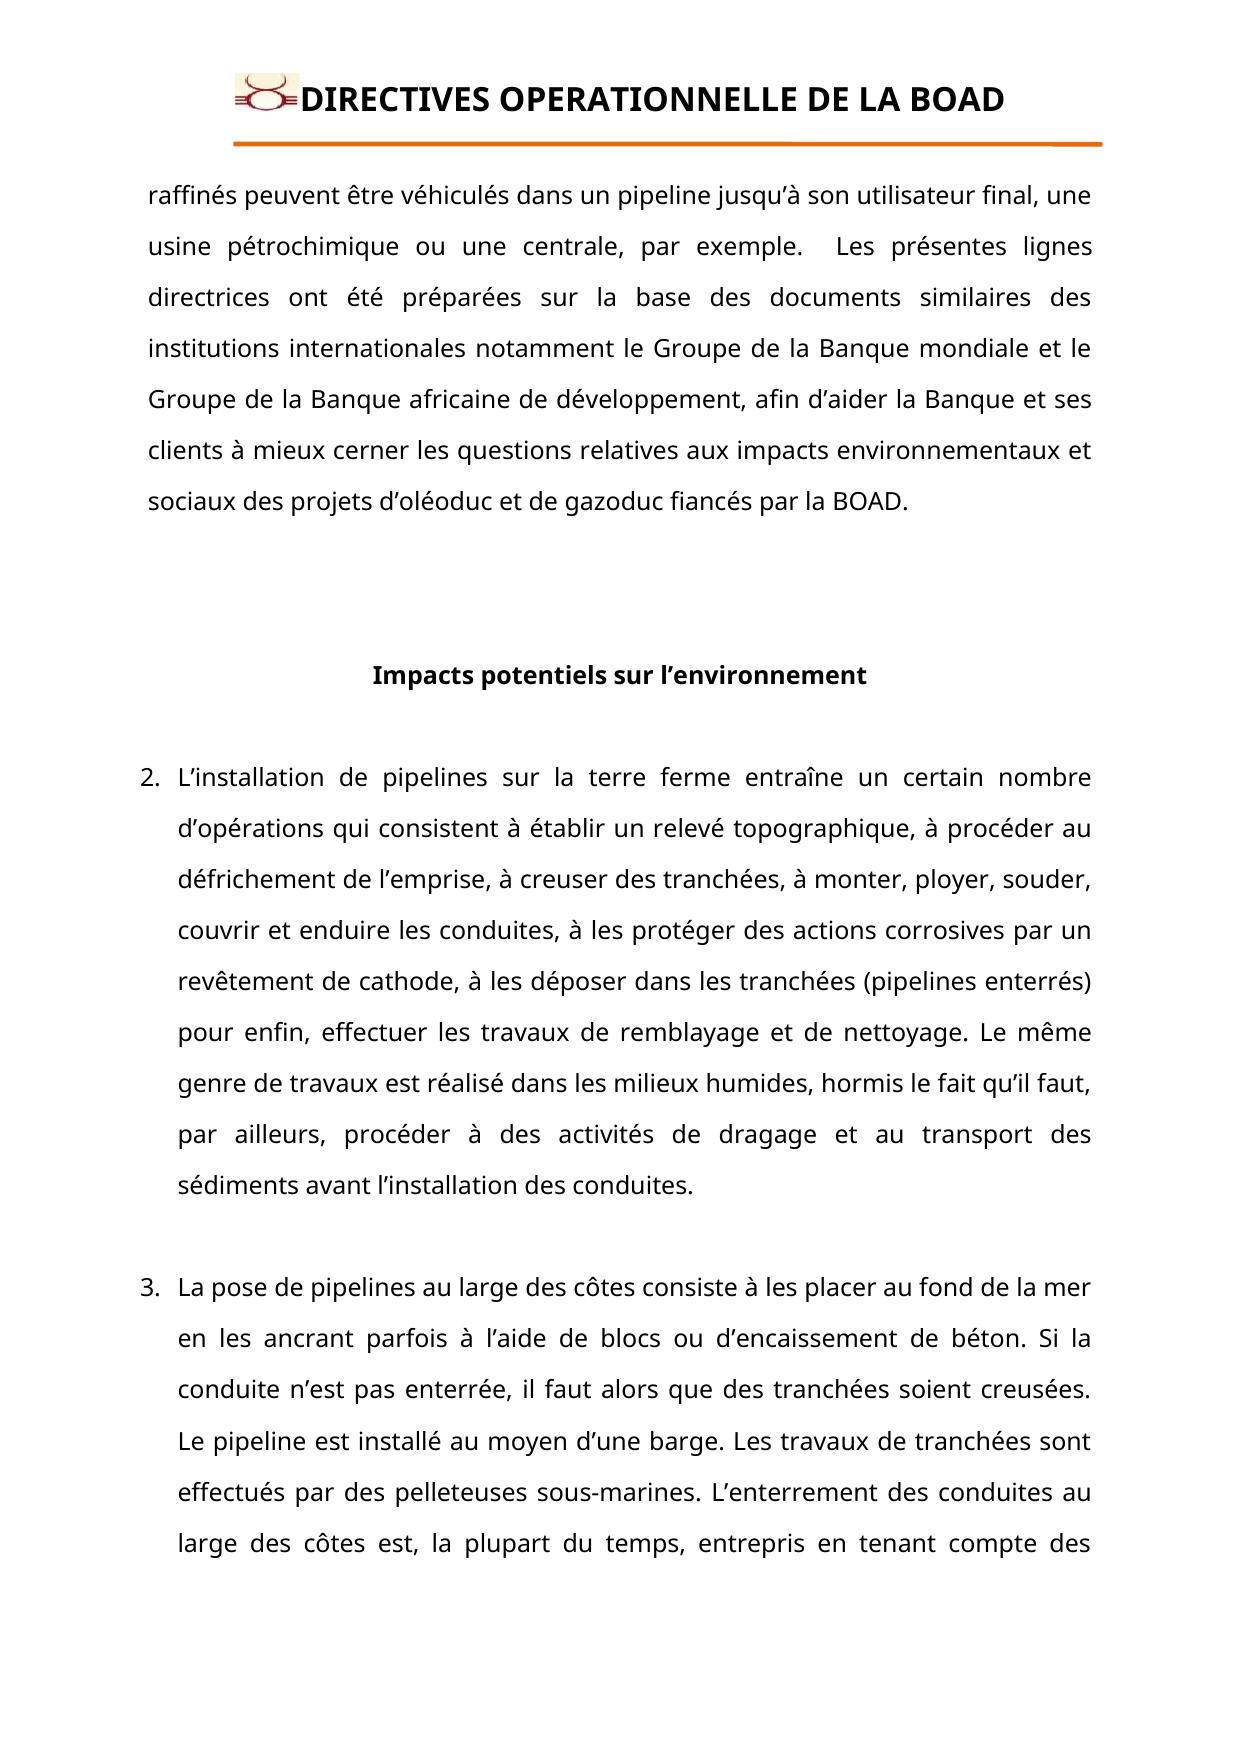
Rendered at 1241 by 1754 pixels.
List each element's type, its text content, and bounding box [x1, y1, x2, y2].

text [148, 177, 1093, 518]
text Impacts potentiels sur l’environnement [148, 658, 1093, 692]
list L’installation de pipelines sur la terre ferme entraîne un certain nombre d’opérations qui consistent à établir un relevé topographique, à procéder au défrichement de l’emprise, à creuser des tranchées, à monter, ployer, souder, couvrir et enduire les conduites, à les protéger des actions corrosives par un revêtement de cathode, à les déposer dans les tranchées (pipelines enterrés) pour enfin, effectuer les travaux de remblayage et de nettoyage. Le même genre de travaux est réalisé dans les milieux humides, hormis le fait qu’il faut, par ailleurs, procéder à des activités de dragage et au transport des sédiments avant l’installation des conduites. [140, 760, 1093, 1202]
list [140, 1270, 1093, 1559]
picture [234, 73, 300, 112]
